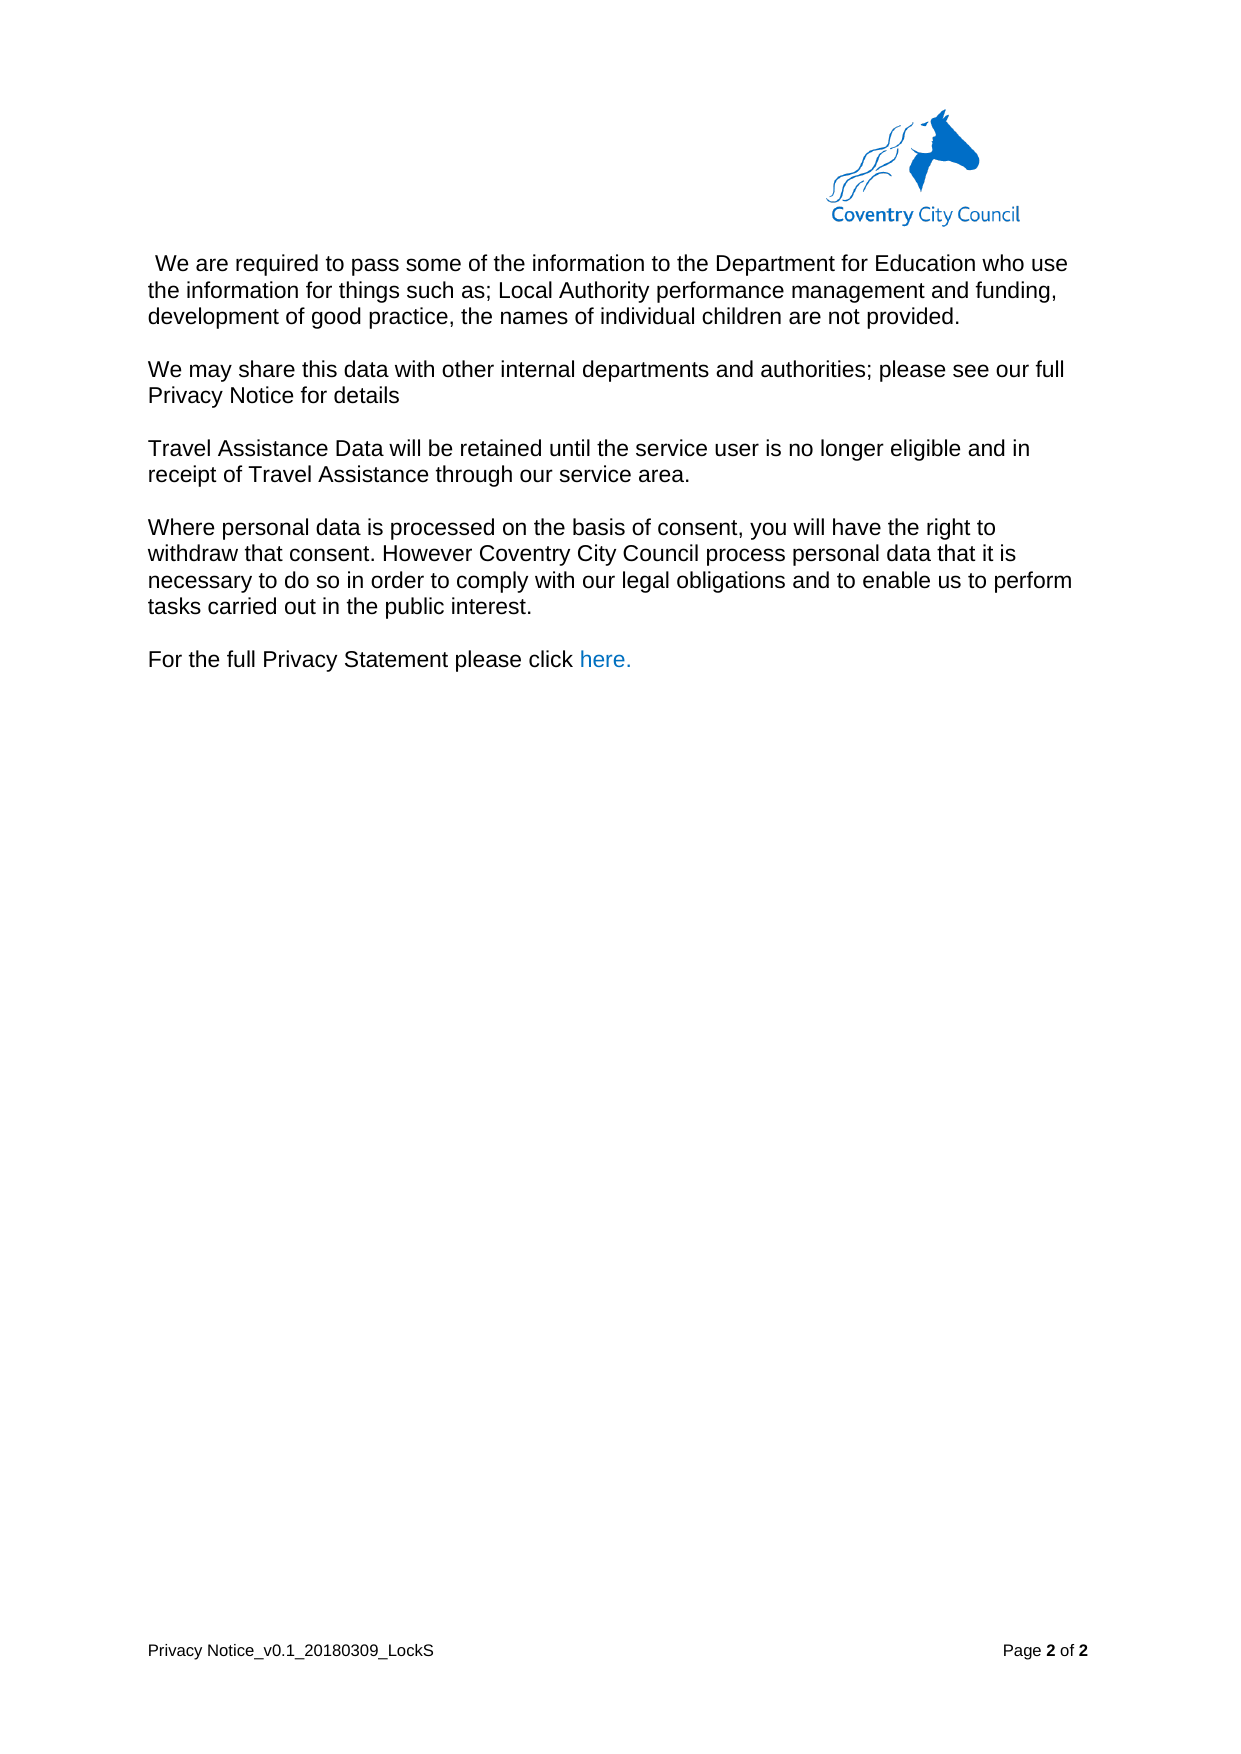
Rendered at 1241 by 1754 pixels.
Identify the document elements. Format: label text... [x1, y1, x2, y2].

text We are required to pass some of the information to the Department for Education who use the information for things such as; Local Authority performance management and funding, development of good practice, the names of individual children are not provided. [148, 248, 1092, 329]
text For the full Privacy Statement please click here. [148, 646, 1092, 672]
picture [822, 103, 1043, 243]
text We may share this data with other internal departments and authorities; please see our full Privacy Notice for details [148, 356, 1092, 408]
text Where personal data is processed on the basis of consent, you will have the right to withdraw that consent. However Coventry City Council process personal data that it is necessary to do so in order to comply with our legal obligations and to enable us to perform tasks carried out in the public interest. [148, 514, 1092, 619]
text Travel Assistance Data will be retained until the service user is no longer eligible and in receipt of Travel Assistance through our service area. [148, 435, 1092, 487]
